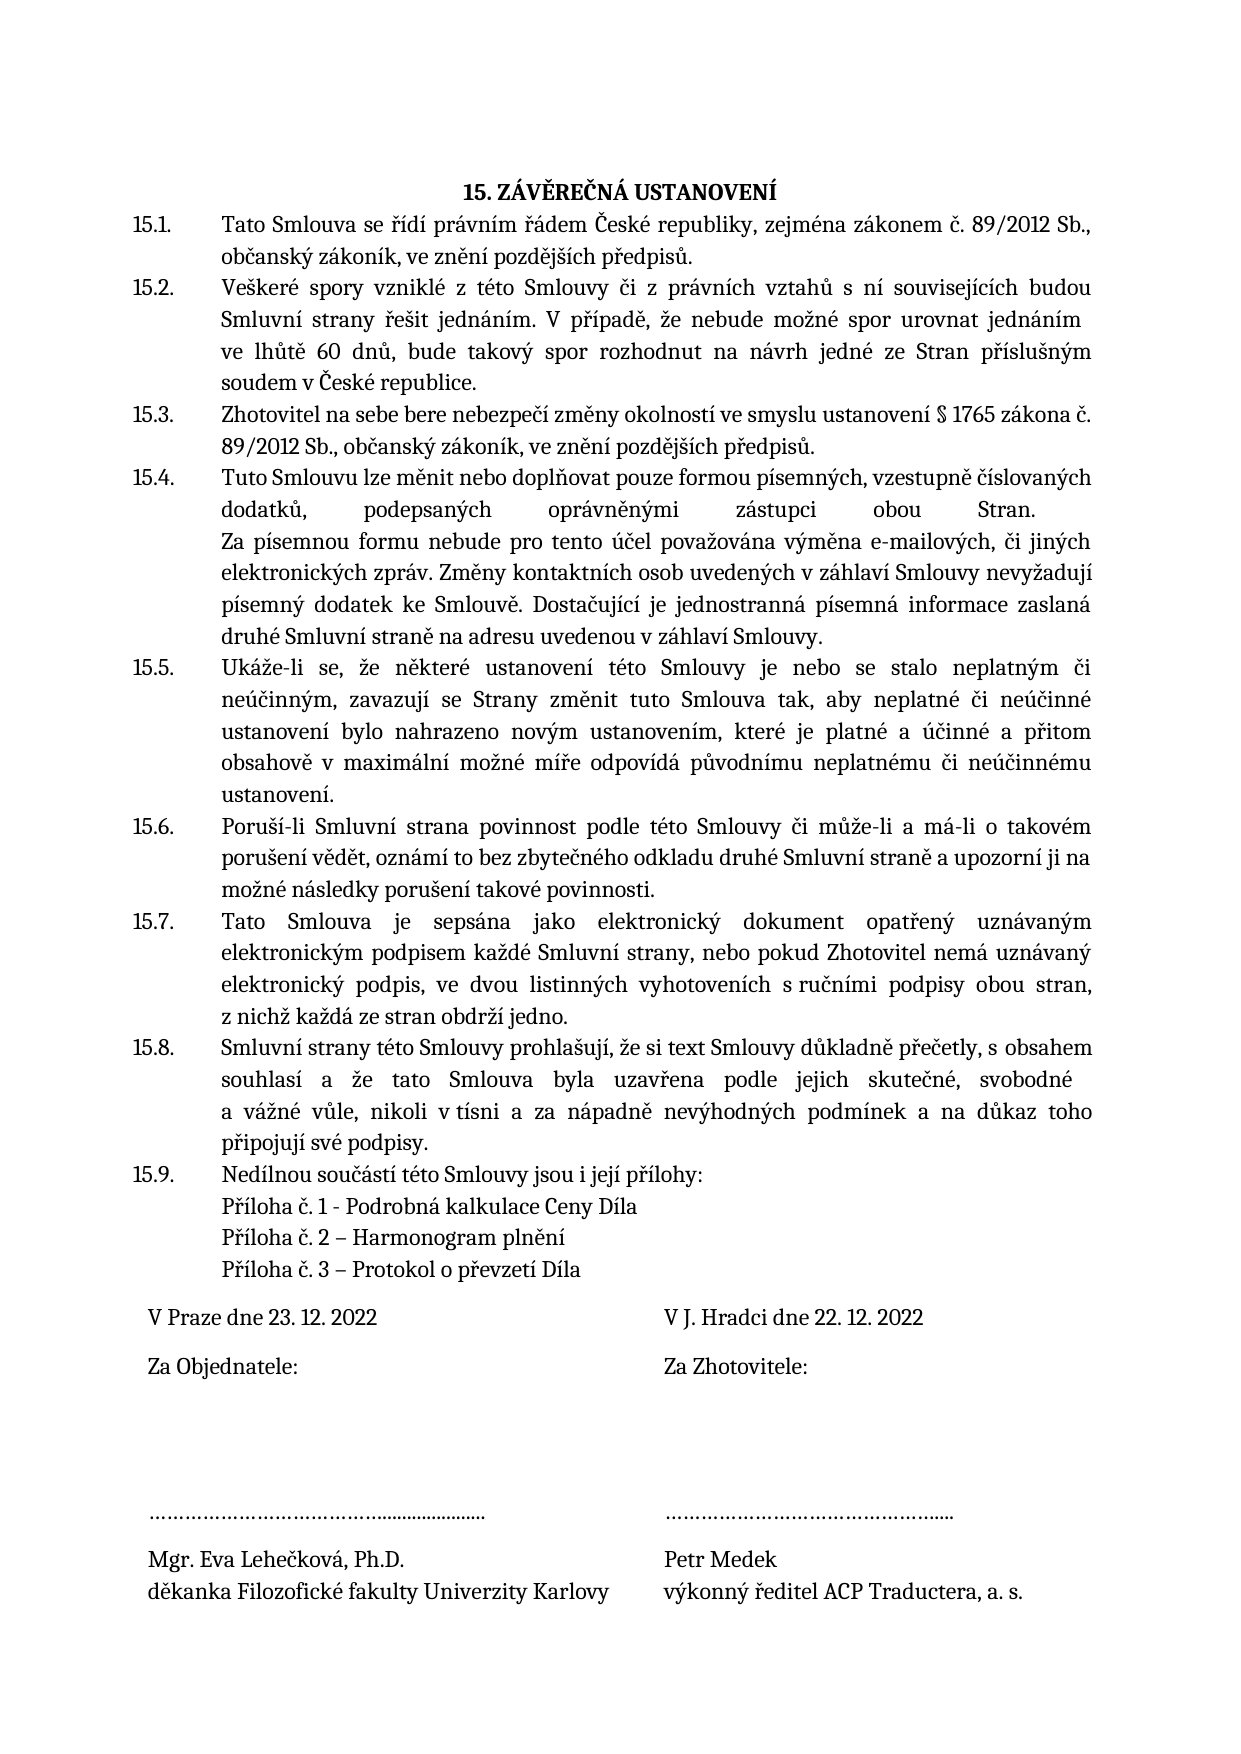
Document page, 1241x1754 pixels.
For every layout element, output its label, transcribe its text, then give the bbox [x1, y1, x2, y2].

text 15.4. Tuto Smlouvu lze měnit nebo doplňovat pouze formou písemných, vzestupně číslovaných dodatků, podepsaných oprávněnými zástupci obou Stran. Za písemnou formu nebude pro tento účel považována výměna e-mailových, či jiných elektronických zpráv. Změny kontaktních osob uvedených v záhlaví Smlouvy nevyžadují písemný dodatek ke Smlouvě. Dostačující je jednostranná písemná informace zaslaná druhé Smluvní straně na adresu uvedenou v záhlaví Smlouvy. [133, 464, 1093, 650]
text …………………………………..................... ……………………………………….... [148, 1498, 1093, 1525]
text 15.6. Poruší-li Smluvní strana povinnost podle této Smlouvy či může-li a má-li o takovém porušení vědět, oznámí to bez zbytečného odkladu druhé Smluvní straně a upozorní ji na možné následky porušení takové povinnosti. [133, 813, 1093, 903]
text Příloha č. 3 – Protokol o převzetí Díla [148, 1256, 1093, 1283]
text 15.9. Nedílnou součástí této Smlouvy jsou i její přílohy: [133, 1161, 1093, 1188]
text Příloha č. 1 - Podrobná kalkulace Ceny Díla [207, 1193, 1093, 1220]
text 15.2. Veškeré spory vzniklé z této Smlouvy či z právních vztahů s ní souvisejících budou Smluvní strany řešit jednáním. V případě, že nebude možné spor urovnat jednáním ve lhůtě 60 dnů, bude takový spor rozhodnut na návrh jedné ze Stran příslušným soudem v České republice. [133, 274, 1093, 397]
text 15.8. Smluvní strany této Smlouvy prohlašují, že si text Smlouvy důkladně přečetly, s obsahem souhlasí a že tato Smlouva byla uzavřena podle jejich skutečné, svobodné a vážné vůle, nikoli v tísni a za nápadně nevýhodných podmínek a na důkaz toho připojují své podpisy. [133, 1034, 1093, 1157]
text 15.3. Zhotovitel na sebe bere nebezpečí změny okolností ve smyslu ustanovení § 1765 zákona č. 89/2012 Sb., občanský zákoník, ve znění pozdějších předpisů. [133, 401, 1093, 460]
text Mgr. Eva Lehečková, Ph.D. Petr Medek [148, 1546, 1093, 1573]
text 15.7. Tato Smlouva je sepsána jako elektronický dokument opatřený uznávaným elektronickým podpisem každé Smluvní strany, nebo pokud Zhotovitel nemá uznávaný elektronický podpis, ve dvou listinných vyhotoveních s ručními podpisy obou stran, z nichž každá ze stran obdrží jedno. [133, 908, 1093, 1030]
text 15.1. Tato Smlouva se řídí právním řádem České republiky, zejména zákonem č. 89/2012 Sb., občanský zákoník, ve znění pozdějších předpisů. [133, 211, 1093, 270]
text děkanka Filozofické fakulty Univerzity Karlovy výkonný ředitel ACP Traductera, a. s. [148, 1578, 1093, 1605]
text Za Objednatele: Za Zhotovitele: [148, 1353, 1093, 1380]
text 15. ZÁVĚREČNÁ USTANOVENÍ [148, 179, 1093, 207]
text Příloha č. 2 – Harmonogram plnění [207, 1224, 1093, 1252]
text V Praze dne 23. 12. 2022 V J. Hradci dne 22. 12. 2022 [148, 1304, 1093, 1332]
text 15.5. Ukáže-li se, že některé ustanovení této Smlouvy je nebo se stalo neplatným či neúčinným, zavazují se Strany změnit tuto Smlouva tak, aby neplatné či neúčinné ustanovení bylo nahrazeno novým ustanovením, které je platné a účinné a přitom obsahově v maximální možné míře odpovídá původnímu neplatnému či neúčinnému ustanovení. [133, 654, 1093, 808]
